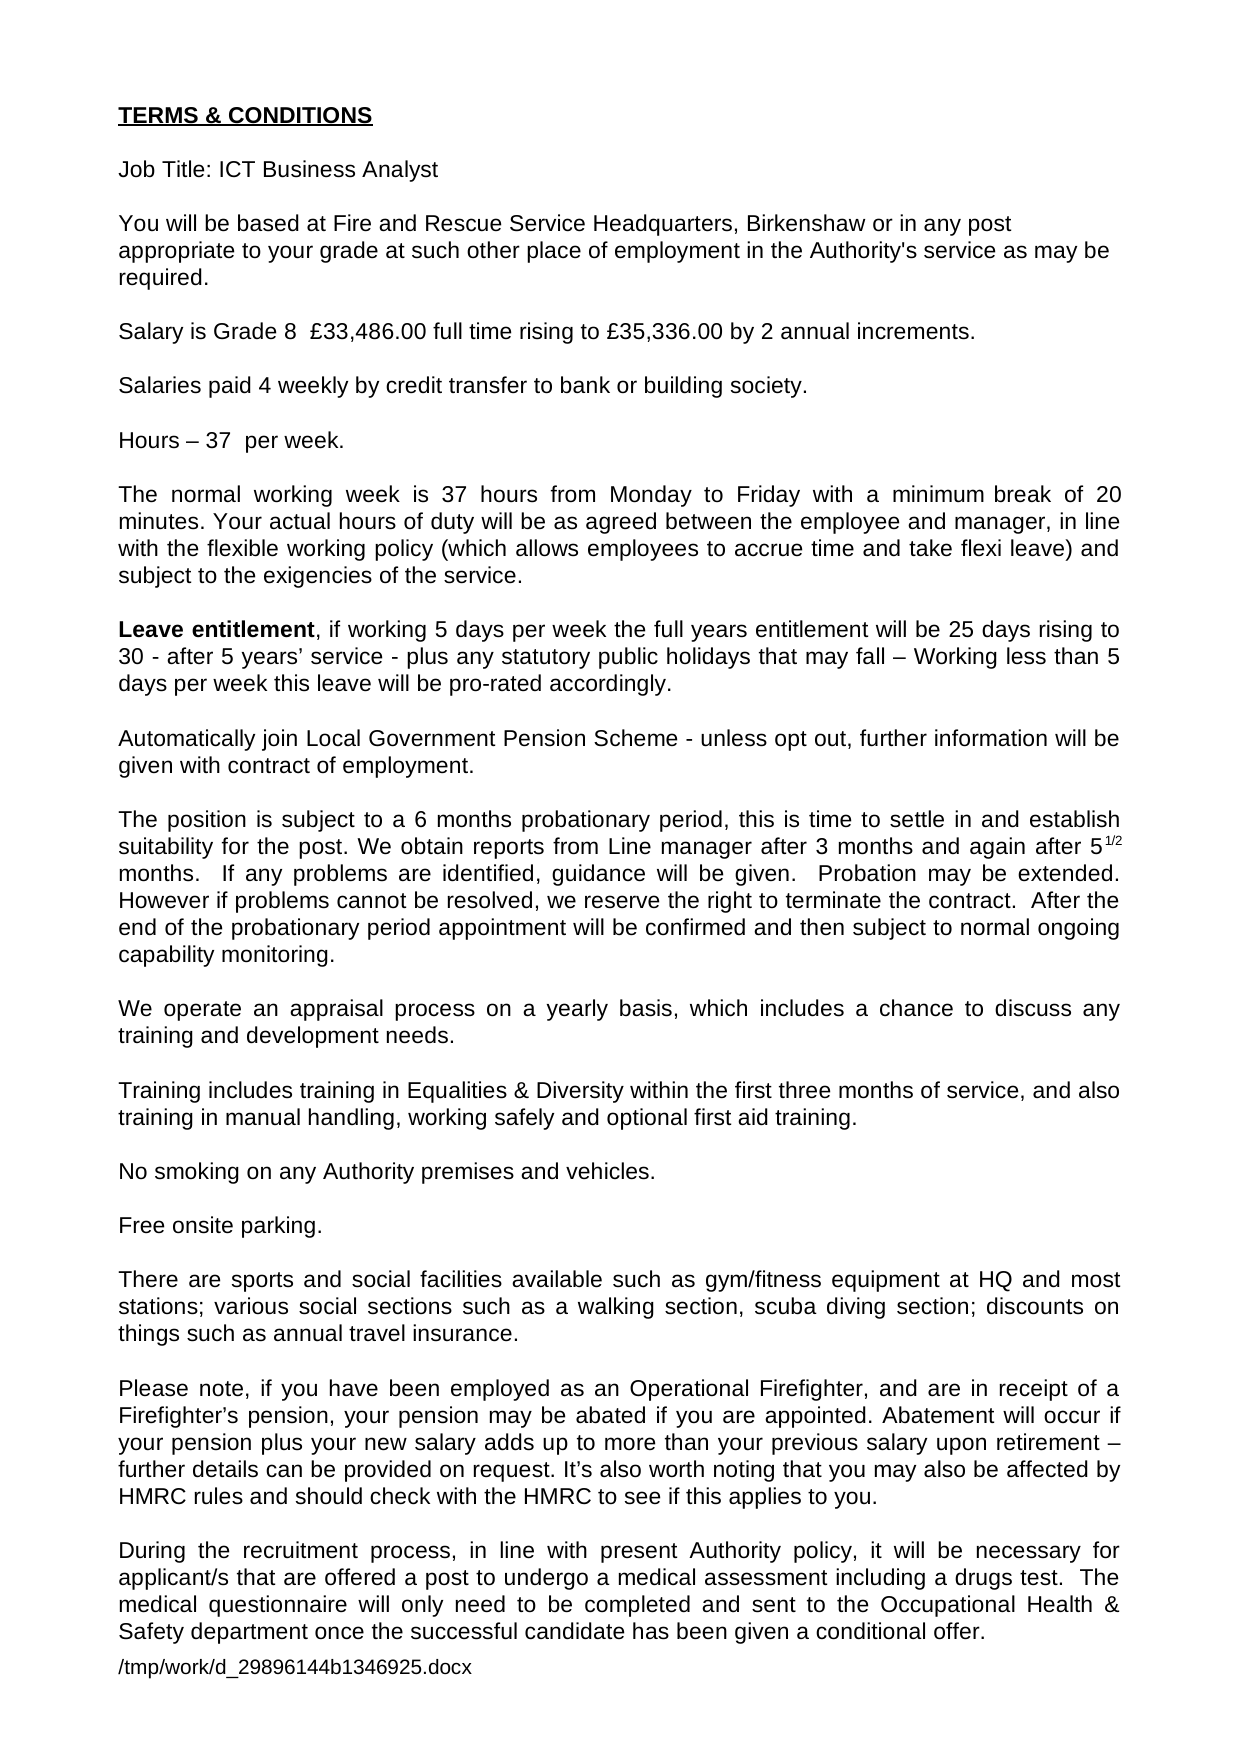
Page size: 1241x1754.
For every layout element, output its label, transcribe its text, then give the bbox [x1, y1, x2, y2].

text Salary is Grade 8 £33,486.00 full time rising to £35,336.00 by 2 annual increments. [118, 318, 1122, 345]
subtitle TERMS & CONDITIONS [118, 101, 1122, 128]
text Leave entitlement, if working 5 days per week the full years entitlement will be 25 days rising to 30 - after 5 years’ service - plus any statutory public holidays that may fall – Working less than 5 days per week this leave will be pro-rated accordingly. [118, 616, 1122, 697]
text The normal working week is 37 hours from Monday to Friday with a minimum break of 20 minutes. Your actual hours of duty will be as agreed between the employee and manager, in line with the flexible working policy (which allows employees to accrue time and take flexi leave) and subject to the exigencies of the service. [118, 480, 1122, 588]
text Hours – 37 per week. [118, 426, 1122, 453]
text We operate an appraisal process on a yearly basis, which includes a chance to discuss any training and development needs. [118, 995, 1122, 1049]
text Please note, if you have been employed as an Operational Firefighter, and are in receipt of a Firefighter’s pension, your pension may be abated if you are appointed. Abatement will occur if your pension plus your new salary adds up to more than your previous salary upon retirement – further details can be provided on request. It’s also worth noting that you may also be affected by HMRC rules and should check with the HMRC to see if this applies to you. [118, 1374, 1122, 1509]
text Job Title: ICT Business Analyst [118, 155, 1122, 182]
text There are sports and social facilities available such as gym/fitness equipment at HQ and most stations; various social sections such as a walking section, scuba diving section; discounts on things such as annual travel insurance. [118, 1266, 1122, 1347]
text You will be based at Fire and Rescue Service Headquarters, Birkenshaw or in any post appropriate to your grade at such other place of employment in the Authority's service as may be required. [118, 209, 1122, 291]
text The position is subject to a 6 months probationary period, this is time to settle in and establish suitability for the post. We obtain reports from Line manager after 3 months and again after 51/2 months. If any problems are identified, guidance will be given. Probation may be extended. However if problems cannot be resolved, we reserve the right to terminate the contract. After the end of the probationary period appointment will be confirmed and then subject to normal ongoing capability monitoring. [118, 805, 1122, 968]
text Training includes training in Equalities & Diversity within the first three months of service, and also training in manual handling, working safely and optional first aid training. [118, 1076, 1122, 1130]
text Automatically join Local Government Pension Scheme - unless opt out, further information will be given with contract of employment. [118, 724, 1122, 778]
text During the recruitment process, in line with present Authority policy, it will be necessary for applicant/s that are offered a post to undergo a medical assessment including a drugs test. The medical questionnaire will only need to be completed and sent to the Occupational Health & Safety department once the successful candidate has been given a conditional offer. [118, 1536, 1122, 1645]
text Free onsite parking. [118, 1211, 1122, 1238]
text Salaries paid 4 weekly by credit transfer to bank or building society. [118, 372, 1122, 399]
text No smoking on any Authority premises and vehicles. [118, 1157, 1122, 1184]
